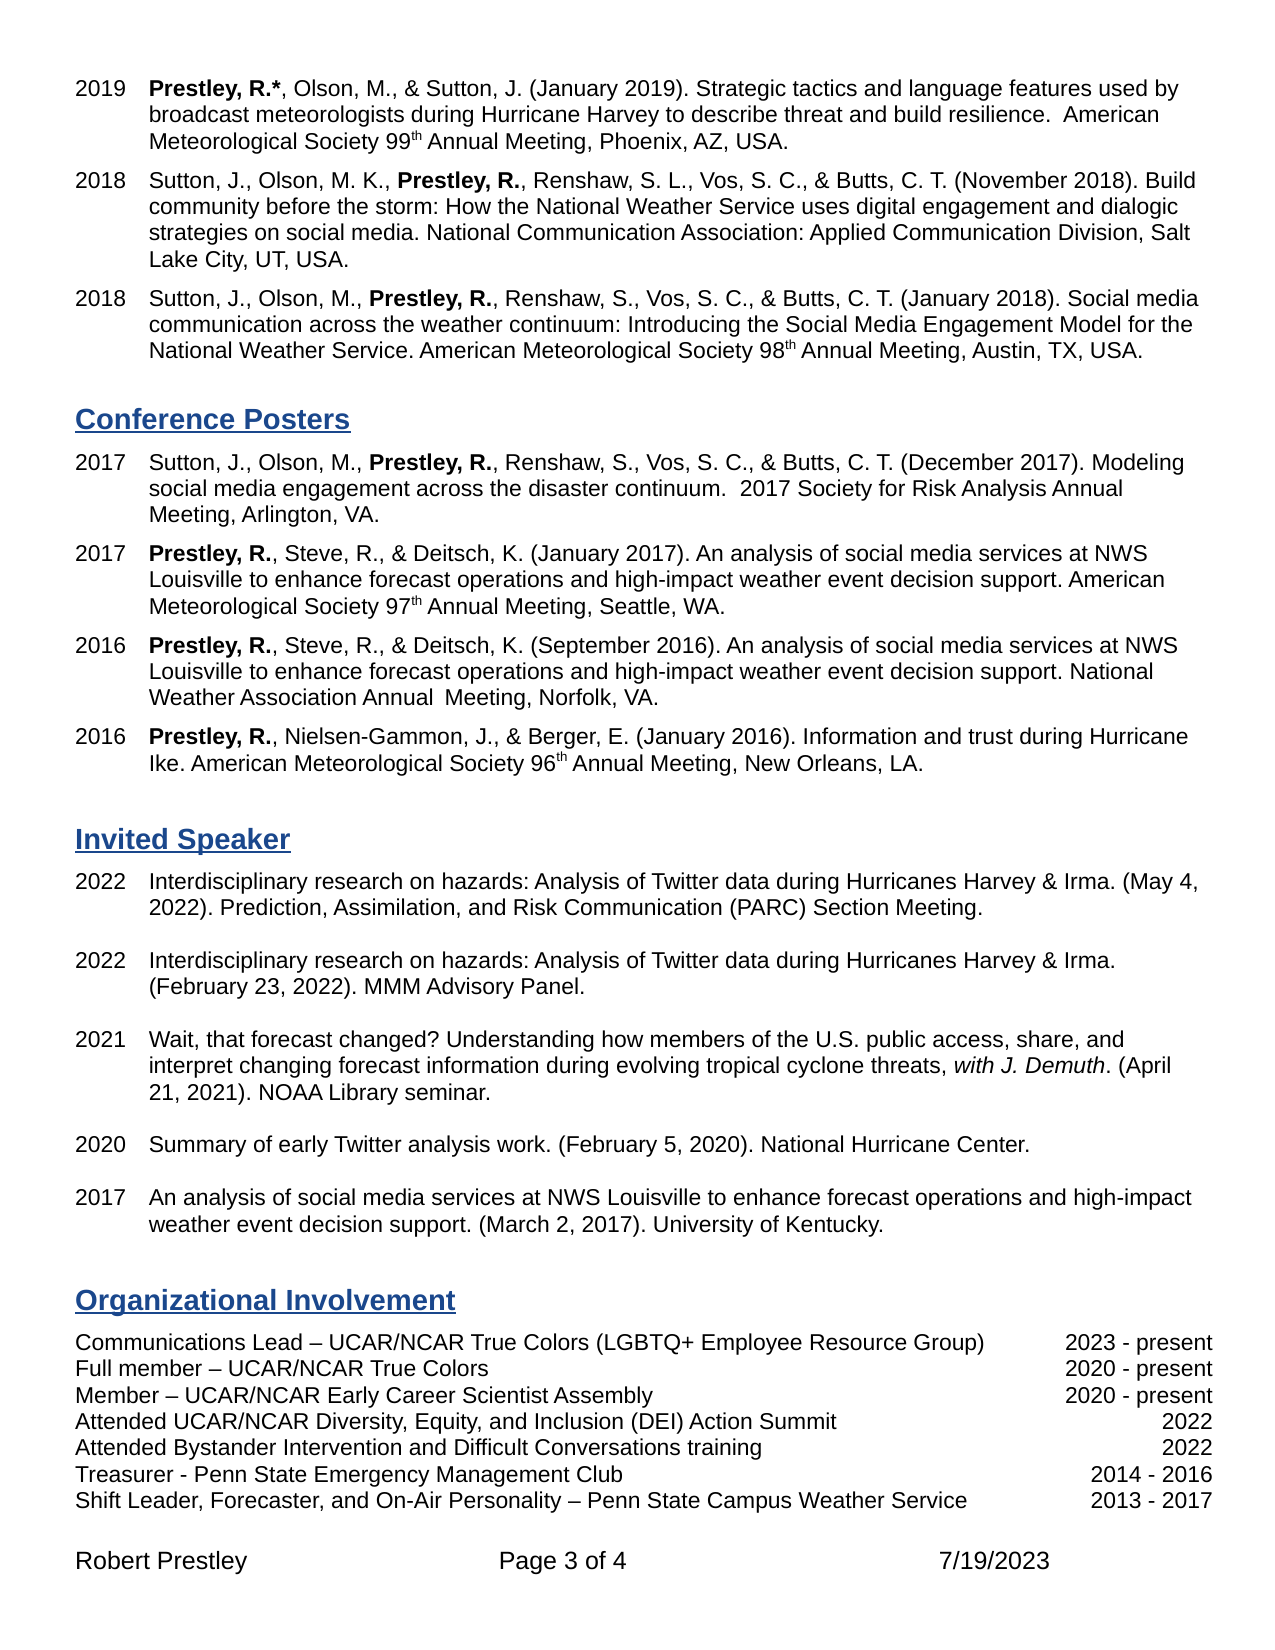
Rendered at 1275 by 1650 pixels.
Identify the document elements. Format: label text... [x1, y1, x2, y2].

text 2022 Interdisciplinary research on hazards: Analysis of Twitter data during Hurricanes Harvey & Irma. (May 4, 2022). Prediction, Assimilation, and Risk Communication (PARC) Section Meeting. [75, 868, 1200, 921]
text 2016 Prestley, R., Nielsen-Gammon, J., & Berger, E. (January 2016). Information and trust during Hurricane Ike. American Meteorological Society 96th Annual Meeting, New Orleans, LA. [75, 723, 1200, 776]
table_cell 2014 - 2016 [991, 1461, 1212, 1487]
text 2018 Sutton, J., Olson, M., Prestley, R., Renshaw, S., Vos, S. C., & Butts, C. T. (January 2018). Social media communication across the weather continuum: Introducing the Social Media Engagement Model for the National Weather Service. American Meteorological Society 98th Annual Meeting, Austin, TX, USA. [75, 284, 1200, 363]
text 2017 Sutton, J., Olson, M., Prestley, R., Renshaw, S., Vos, S. C., & Butts, C. T. (December 2017). Modeling social media engagement across the disaster continuum. 2017 Society for Risk Analysis Annual Meeting, Arlington, VA. [75, 448, 1200, 527]
table_cell 2020 - present [991, 1355, 1212, 1382]
table_cell 2022 [991, 1408, 1212, 1434]
table_cell Attended Bystander Intervention and Difficult Conversations training [75, 1434, 991, 1461]
text Invited Speaker [75, 822, 1200, 855]
table_cell Member – UCAR/NCAR Early Career Scientist Assembly [75, 1382, 991, 1408]
text 2019 Prestley, R.*, Olson, M., & Sutton, J. (January 2019). Strategic tactics and language features used by broadcast meteorologists during Hurricane Harvey to describe threat and build resilience. American Meteorological Society 99th Annual Meeting, Phoenix, AZ, USA. [75, 75, 1200, 154]
text 2016 Prestley, R., Steve, R., & Deitsch, K. (September 2016). An analysis of social media services at NWS Louisville to enhance forecast operations and high-impact weather event decision support. National Weather Association Annual Meeting, Norfolk, VA. [75, 632, 1200, 711]
table_cell 2022 [991, 1434, 1212, 1461]
text 2017 An analysis of social media services at NWS Louisville to enhance forecast operations and high-impact weather event decision support. (March 2, 2017). University of Kentucky. [75, 1184, 1200, 1237]
table_header 2023 - present [991, 1329, 1212, 1355]
table_cell 2013 - 2017 [991, 1487, 1212, 1516]
table_header Communications Lead – UCAR/NCAR True Colors (LGBTQ+ Employee Resource Group) [75, 1329, 991, 1355]
text 2017 Prestley, R., Steve, R., & Deitsch, K. (January 2017). An analysis of social media services at NWS Louisville to enhance forecast operations and high-impact weather event decision support. American Meteorological Society 97th Annual Meeting, Seattle, WA. [75, 540, 1200, 619]
text 2020 Summary of early Twitter analysis work. (February 5, 2020). National Hurricane Center. [75, 1131, 1200, 1158]
table_cell Full member – UCAR/NCAR True Colors [75, 1355, 991, 1382]
table_cell Treasurer - Penn State Emergency Management Club [75, 1461, 991, 1487]
text 2021 Wait, that forecast changed? Understanding how members of the U.S. public access, share, and interpret changing forecast information during evolving tropical cyclone threats, with J. Demuth. (April 21, 2021). NOAA Library seminar. [75, 1026, 1200, 1105]
text 2018 Sutton, J., Olson, M. K., Prestley, R., Renshaw, S. L., Vos, S. C., & Butts, C. T. (November 2018). Build community before the storm: How the National Weather Service uses digital engagement and dialogic strategies on social media. National Communication Association: Applied Communication Division, Salt Lake City, UT, USA. [75, 167, 1200, 272]
table_cell 2020 - present [991, 1382, 1212, 1408]
table_cell Shift Leader, Forecaster, and On-Air Personality – Penn State Campus Weather Service [75, 1487, 991, 1516]
text 2022 Interdisciplinary research on hazards: Analysis of Twitter data during Hurricanes Harvey & Irma. (February 23, 2022). MMM Advisory Panel. [75, 947, 1200, 1000]
text Conference Posters [75, 402, 1200, 436]
table_cell Attended UCAR/NCAR Diversity, Equity, and Inclusion (DEI) Action Summit [75, 1408, 991, 1434]
text Organizational Involvement [75, 1283, 1200, 1316]
